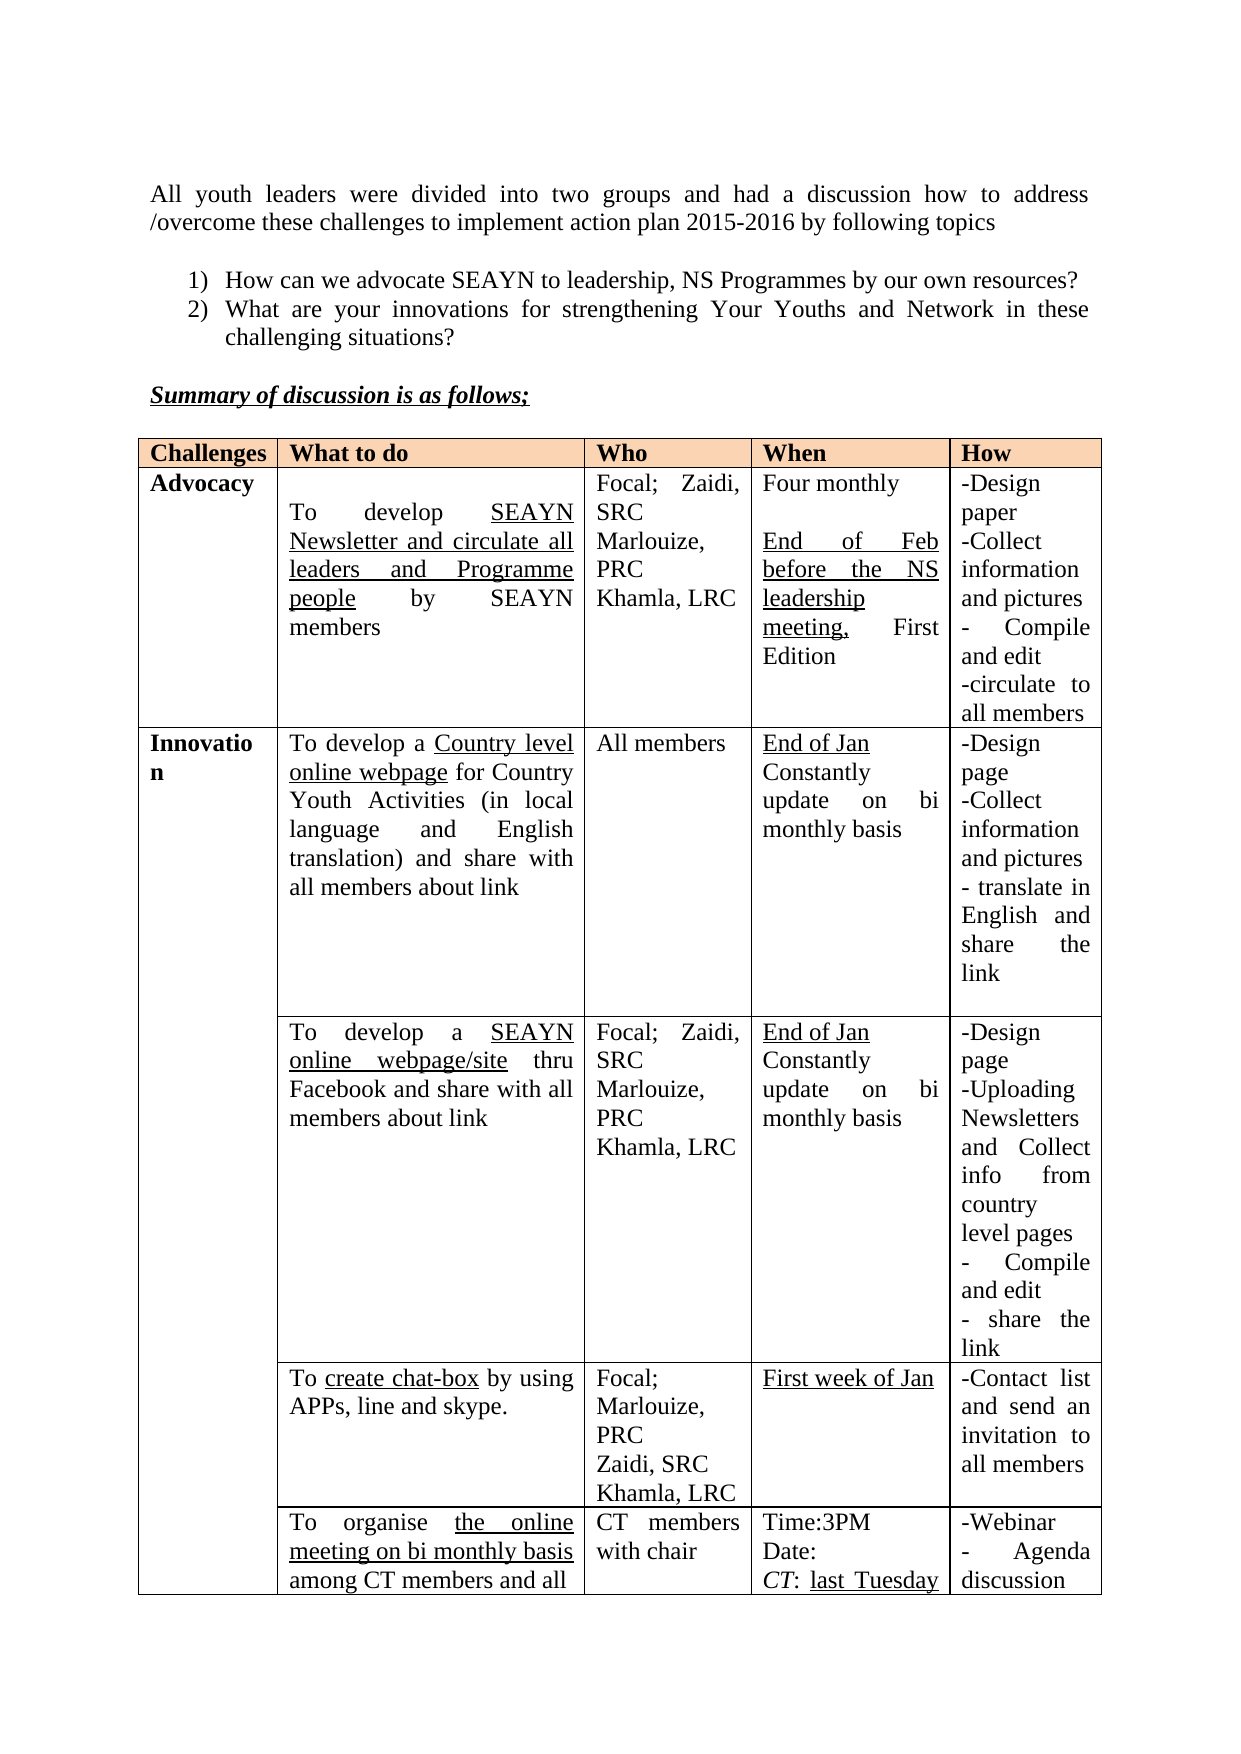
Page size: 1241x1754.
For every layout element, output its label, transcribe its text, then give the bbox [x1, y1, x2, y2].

text All youth leaders were divided into two groups and had a discussion how to address /overcome these challenges to implement action plan 2015-2016 by following topics [150, 179, 1090, 236]
table_header Challenges [139, 439, 277, 467]
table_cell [752, 1508, 949, 1594]
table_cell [585, 1508, 751, 1594]
table_header When [752, 439, 949, 467]
table_cell To develop a Country level online webpage for Country Youth Activities (in local language and English translation) and share with all members about link [278, 728, 584, 1016]
table_cell -Contact list and send an invitation to all members [951, 1363, 1101, 1506]
table_cell -Design paper -Collect information and pictures - Compile and edit -circulate to all members [951, 468, 1101, 727]
table_cell -Design page -Collect information and pictures - translate in English and share the link [951, 728, 1101, 1016]
table_header How [951, 439, 1101, 467]
table_cell Advocacy [139, 468, 277, 727]
table_cell First week of Jan [752, 1363, 949, 1506]
table_cell Focal; Marlouize, PRC Zaidi, SRC Khamla, LRC [585, 1363, 751, 1506]
table_cell Four monthly End of Feb before the NS leadership meeting, First Edition [752, 468, 949, 727]
list What are your innovations for strengthening Your Youths and Network in these challenging situations? [187, 294, 1090, 351]
table_header Who [585, 439, 751, 467]
table_header What to do [278, 439, 584, 467]
table_cell Innovation [139, 728, 277, 1594]
table_cell Focal; Zaidi, SRC Marlouize, PRC Khamla, LRC [585, 468, 751, 727]
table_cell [278, 1508, 584, 1594]
table_cell End of Jan Constantly update on bi monthly basis [752, 728, 949, 1016]
table_cell Focal; Zaidi, SRC Marlouize, PRC Khamla, LRC [585, 1017, 751, 1362]
list How can we advocate SEAYN to leadership, NS Programmes by our own resources? [187, 265, 1090, 294]
table_cell To develop SEAYN Newsletter and circulate all leaders and Programme people by SEAYN members [278, 468, 584, 727]
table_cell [951, 1508, 1101, 1594]
table_cell -Design page -Uploading Newsletters and Collect info from country level pages - Compile and edit - share the link [951, 1017, 1101, 1362]
table_cell To develop a SEAYN online webpage/site thru Facebook and share with all members about link [278, 1017, 584, 1362]
table_cell To create chat-box by using APPs, line and skype. [278, 1363, 584, 1506]
table_cell All members [585, 728, 751, 1016]
table_cell End of Jan Constantly update on bi monthly basis [752, 1017, 949, 1362]
text Summary of discussion is as follows; [150, 380, 1090, 409]
